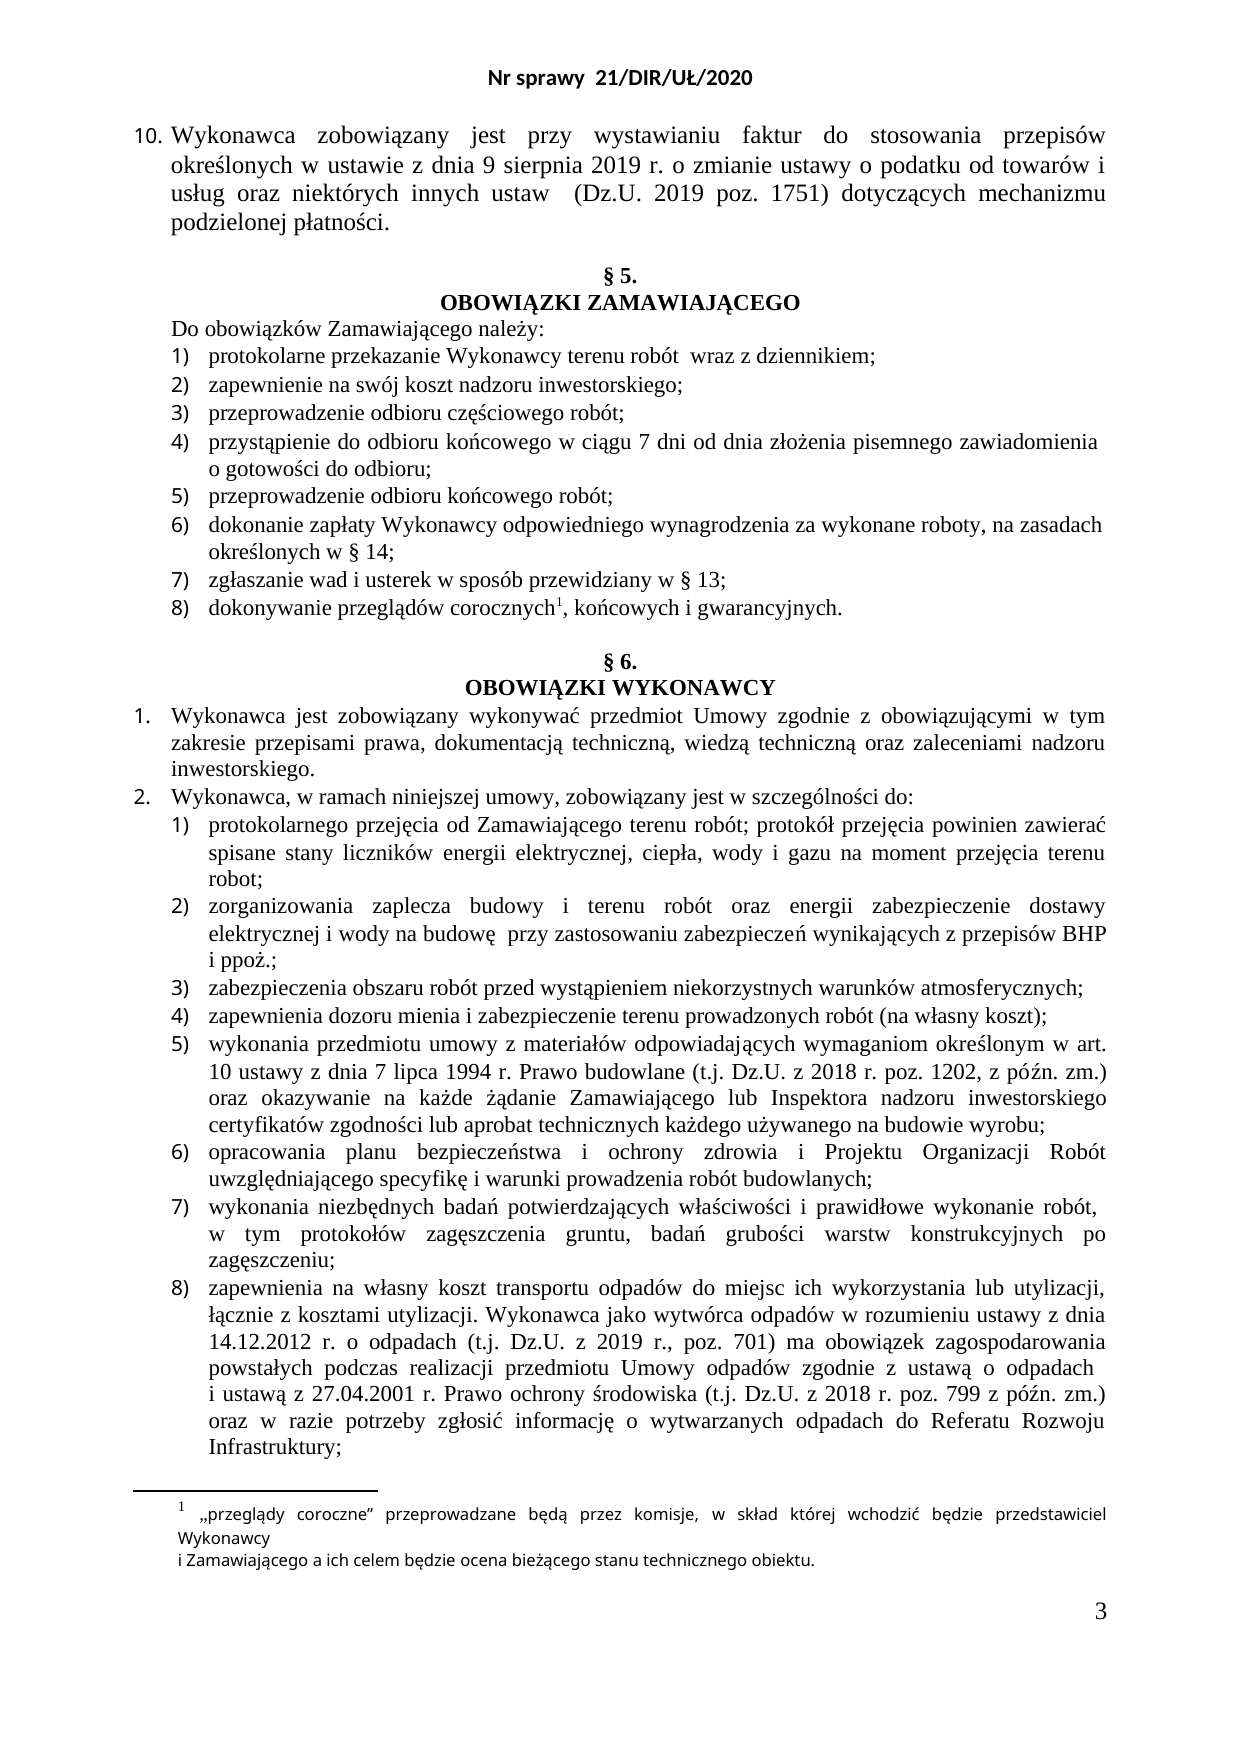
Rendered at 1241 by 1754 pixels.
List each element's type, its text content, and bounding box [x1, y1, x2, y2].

list Wykonawca zobowiązany jest przy wystawianiu faktur do stosowania przepisów określonych w ustawie z dnia 9 sierpnia 2019 r. o zmianie ustawy o podatku od towarów i usług oraz niektórych innych ustaw (Dz.U. 2019 poz. 1751) dotyczących mechanizmu podzielonej płatności. [133, 120, 1107, 236]
list Wykonawca jest zobowiązany wykonywać przedmiot Umowy zgodnie z obowiązującymi w tym zakresie przepisami prawa, dokumentacją techniczną, wiedzą techniczną oraz zaleceniami nadzoru inwestorskiego. [133, 701, 1107, 782]
list zgłaszanie wad i usterek w sposób przewidziany w § 13; [171, 565, 1107, 593]
list zorganizowania zaplecza budowy i terenu robót oraz energii zabezpieczenie dostawy elektrycznej i wody na budowę przy zastosowaniu zabezpieczeń wynikających z przepisów BHP i ppoż.; [171, 891, 1107, 973]
list przeprowadzenie odbioru częściowego robót; [171, 398, 1107, 427]
list protokolarnego przejęcia od Zamawiającego terenu robót; protokół przejęcia powinien zawierać spisane stany liczników energii elektrycznej, ciepła, wody i gazu na moment przejęcia terenu robot; [171, 810, 1107, 891]
text § 6. [133, 648, 1107, 674]
list opracowania planu bezpieczeństwa i ochrony zdrowia i Projektu Organizacji Robót uwzględniającego specyfikę i warunki prowadzenia robót budowlanych; [171, 1137, 1107, 1192]
list zapewnienia na własny koszt transportu odpadów do miejsc ich wykorzystania lub utylizacji, łącznie z kosztami utylizacji. Wykonawca jako wytwórca odpadów w rozumieniu ustawy z dnia 14.12.2012 r. o odpadach (t.j. Dz.U. z 2019 r., poz. 701) ma obowiązek zagospodarowania powstałych podczas realizacji przedmiotu Umowy odpadów zgodnie z ustawą o odpadach i ustawą z 27.04.2001 r. Prawo ochrony środowiska (t.j. Dz.U. z 2018 r. poz. 799 z późn. zm.) oraz w razie potrzeby zgłosić informację o wytwarzanych odpadach do Referatu Rozwoju Infrastruktury; [171, 1273, 1107, 1459]
text Obowiązki Zamawiającego [133, 289, 1107, 315]
list wykonania niezbędnych badań potwierdzających właściwości i prawidłowe wykonanie robót, w tym protokołów zagęszczenia gruntu, badań grubości warstw konstrukcyjnych po zagęszczeniu; [171, 1192, 1107, 1273]
list protokolarne przekazanie Wykonawcy terenu robót wraz z dziennikiem; [171, 341, 1107, 370]
list dokonywanie przeglądów corocznych, końcowych i gwarancyjnych. [171, 593, 1107, 622]
list zapewnienie na swój koszt nadzoru inwestorskiego; [171, 370, 1107, 398]
list zabezpieczenia obszaru robót przed wystąpieniem niekorzystnych warunków atmosferycznych; [171, 973, 1107, 1001]
list dokonanie zapłaty Wykonawcy odpowiedniego wynagrodzenia za wykonane roboty, na zasadach określonych w § 14; [171, 510, 1107, 565]
text § 5. [133, 262, 1107, 289]
list przeprowadzenie odbioru końcowego robót; [171, 482, 1107, 510]
list zapewnienia dozoru mienia i zabezpieczenie terenu prowadzonych robót (na własny koszt); [171, 1001, 1107, 1029]
list wykonania przedmiotu umowy z materiałów odpowiadających wymaganiom określonym w art. 10 ustawy z dnia 7 lipca 1994 r. Prawo budowlane (t.j. Dz.U. z 2018 r. poz. 1202, z późn. zm.) oraz okazywanie na każde żądanie Zamawiającego lub Inspektora nadzoru inwestorskiego certyfikatów zgodności lub aprobat technicznych każdego używanego na budowie wyrobu; [171, 1029, 1107, 1137]
list przystąpienie do odbioru końcowego w ciągu 7 dni od dnia złożenia pisemnego zawiadomienia o gotowości do odbioru; [171, 427, 1107, 482]
list Wykonawca, w ramach niniejszej umowy, zobowiązany jest w szczególności do: [133, 782, 1107, 810]
text Do obowiązków Zamawiającego należy: [171, 315, 1107, 341]
text Obowiązki Wykonawcy [133, 674, 1107, 701]
